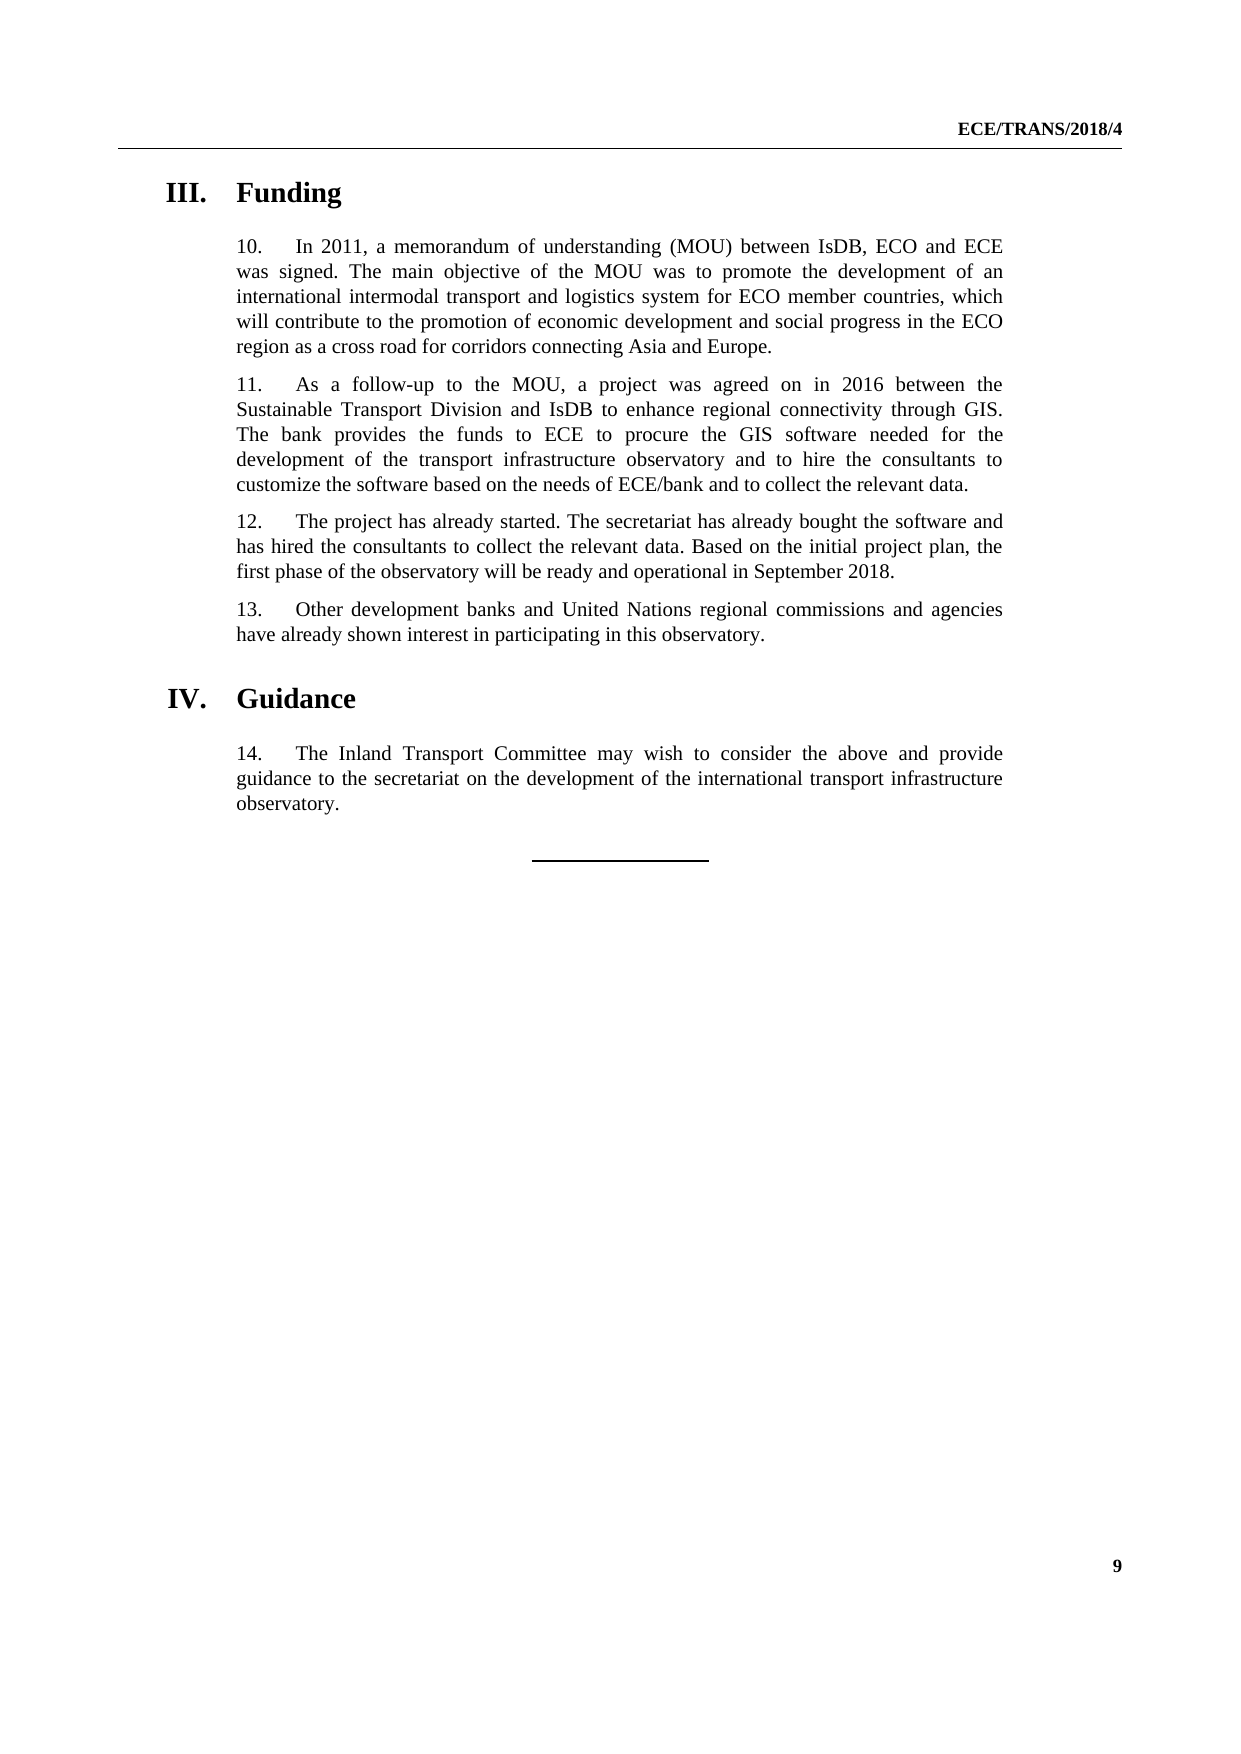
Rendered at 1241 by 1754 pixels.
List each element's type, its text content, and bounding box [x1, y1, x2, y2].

text III. Funding [118, 177, 1004, 208]
text 13. Other development banks and United Nations regional commissions and agencies have already shown interest in participating in this observatory. [236, 596, 1004, 646]
text 10. In 2011, a memorandum of understanding (MOU) between IsDB, ECO and ECE was signed. The main objective of the MOU was to promote the development of an international intermodal transport and logistics system for ECO member countries, which will contribute to the promotion of economic development and social progress in the ECO region as a cross road for corridors connecting Asia and Europe. [236, 233, 1004, 358]
text 14. The Inland Transport Committee may wish to consider the above and provide guidance to the secretariat on the development of the international transport infrastructure observatory. [236, 740, 1004, 815]
text IV. Guidance [118, 683, 1004, 715]
text 11. As a follow-up to the MOU, a project was agreed on in 2016 between the Sustainable Transport Division and IsDB to enhance regional connectivity through GIS. The bank provides the funds to ECE to procure the GIS software needed for the development of the transport infrastructure observatory and to hire the consultants to customize the software based on the needs of ECE/bank and to collect the relevant data. [236, 371, 1004, 496]
text 12. The project has already started. The secretariat has already bought the software and has hired the consultants to collect the relevant data. Based on the initial project plan, the first phase of the observatory will be ready and operational in September 2018. [236, 508, 1004, 583]
